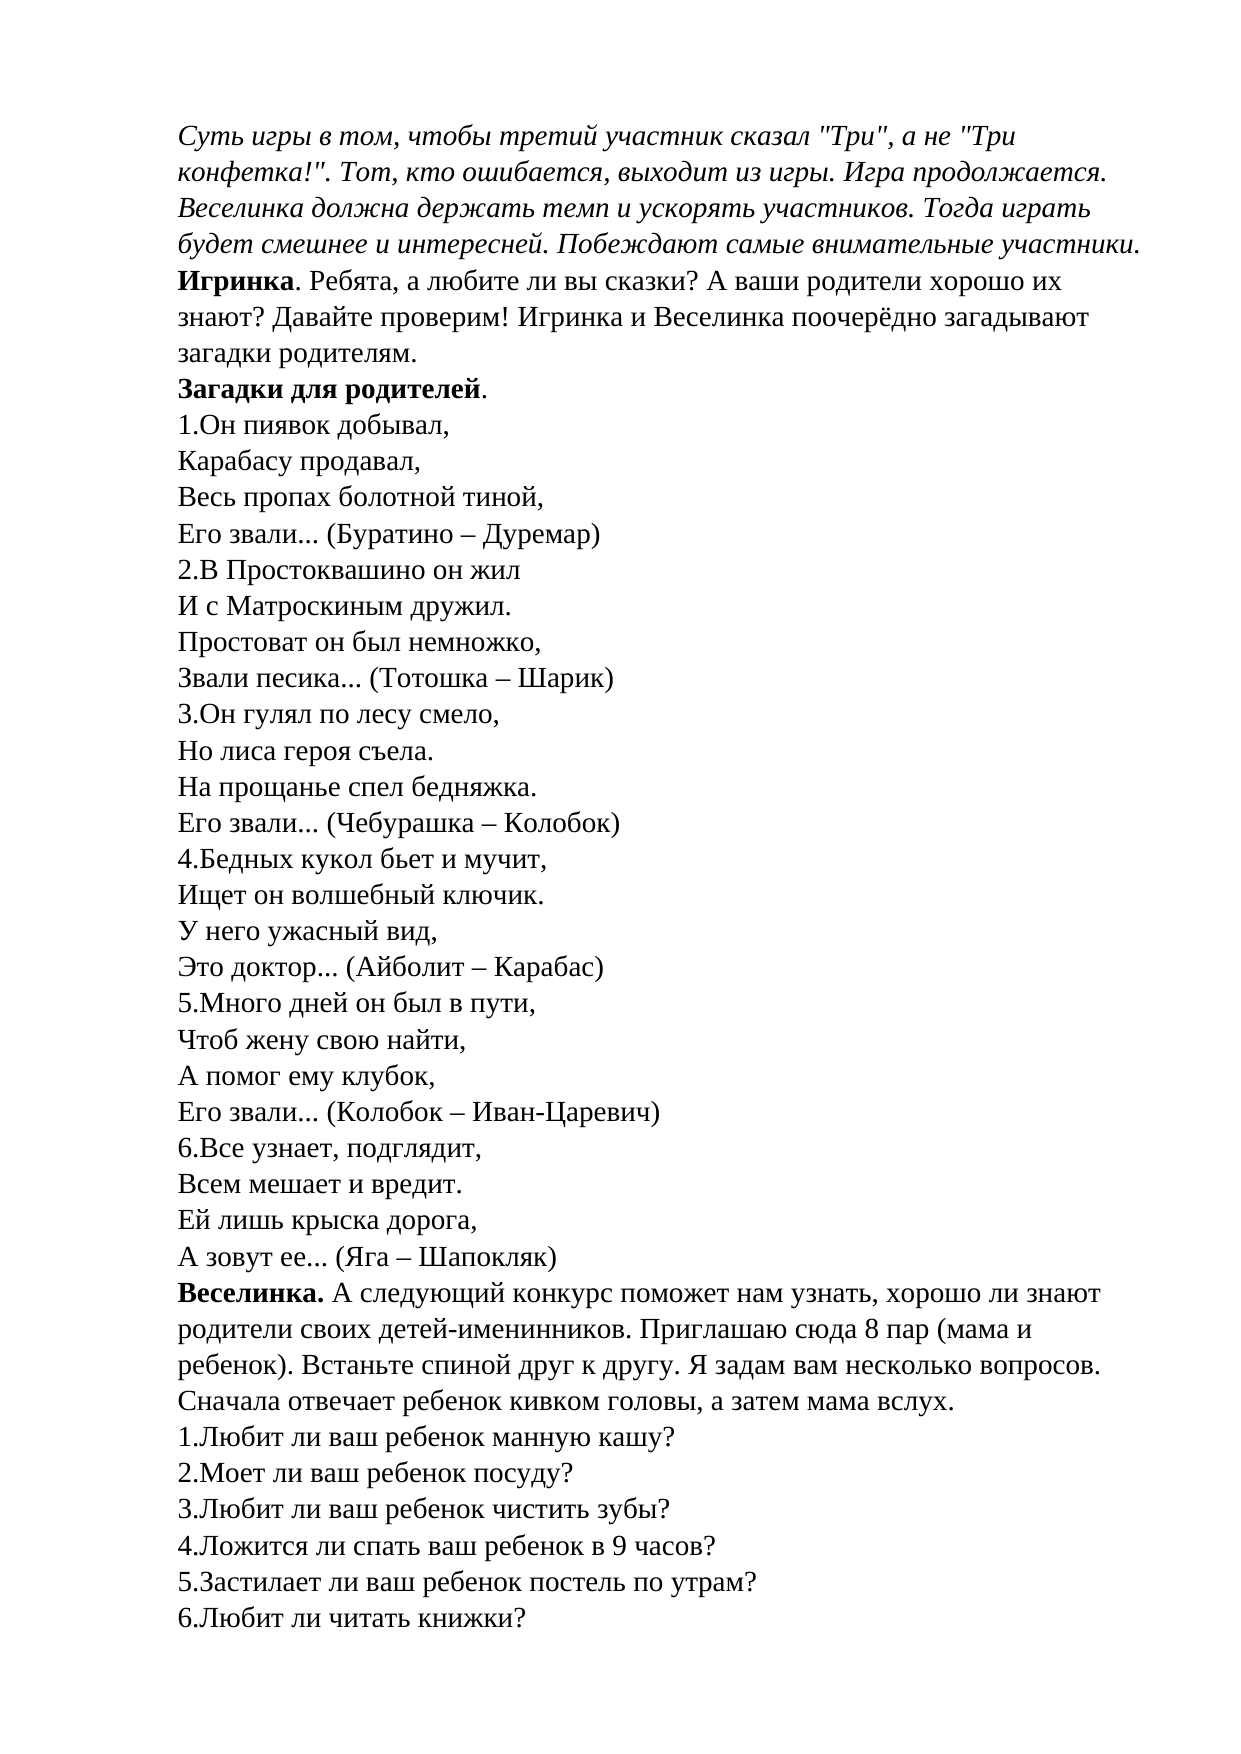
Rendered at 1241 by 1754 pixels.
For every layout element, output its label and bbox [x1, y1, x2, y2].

text [177, 1419, 1152, 1634]
text [177, 118, 1152, 1417]
